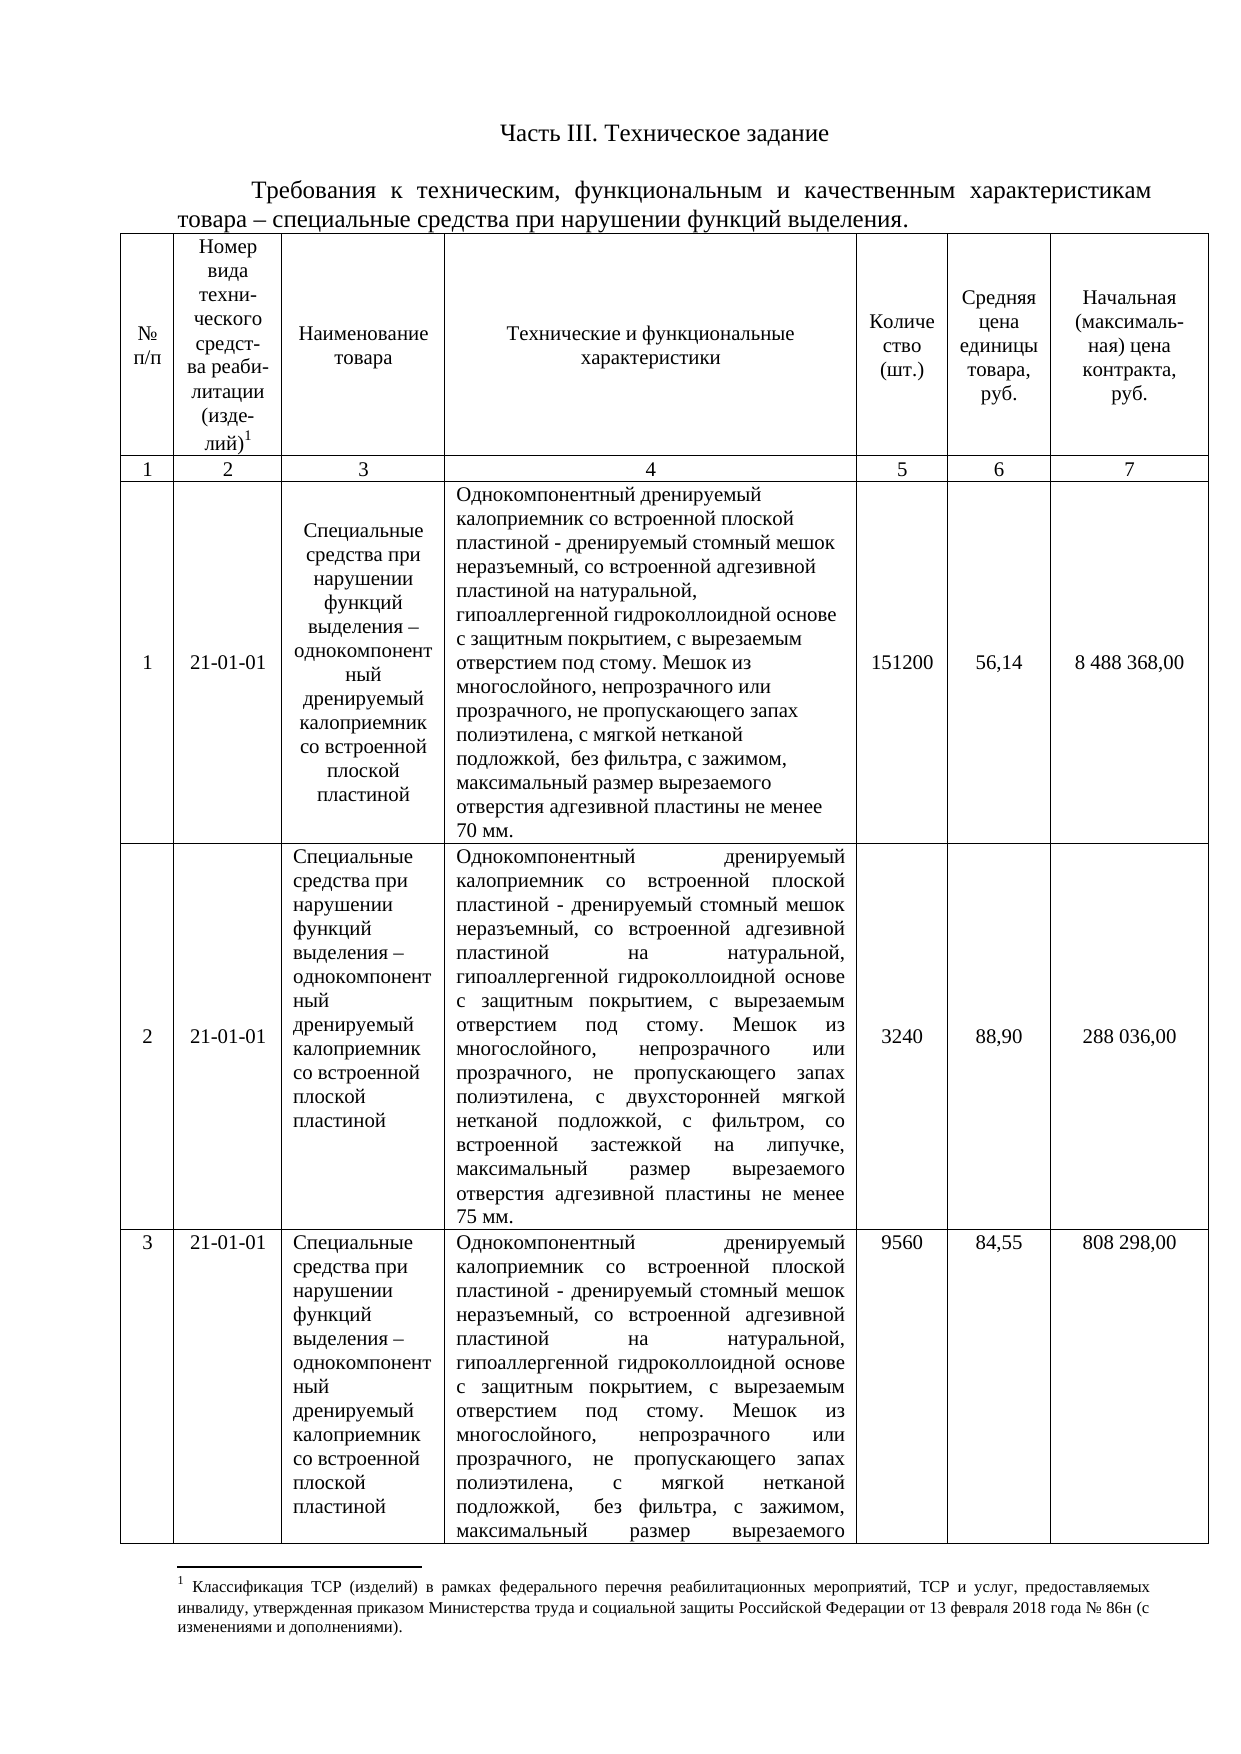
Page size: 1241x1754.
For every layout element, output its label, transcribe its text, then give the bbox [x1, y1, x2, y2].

table_header Номер вида техни-ческого средст- ва реаби-литации (изде-лий) [174, 234, 281, 455]
text Часть III. Техническое задание [177, 118, 1152, 147]
table_header Наименование товара [282, 234, 444, 455]
table_cell 151200 [857, 482, 947, 842]
table_cell 2 [121, 844, 173, 1228]
table_cell 3 [121, 1230, 173, 1542]
table_cell 5 [857, 456, 947, 481]
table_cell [282, 1230, 444, 1542]
table_header Технические и функциональные характеристики [445, 234, 856, 455]
table_cell 4 [445, 456, 856, 481]
table_cell 21-01-01 [174, 482, 281, 842]
table_cell 1 [121, 456, 173, 481]
table_header Начальная (максималь-ная) цена контракта, руб. [1051, 234, 1208, 455]
table_cell 3 [282, 456, 444, 481]
table_cell 8 488 368,00 [1051, 482, 1208, 842]
table_header Количество (шт.) [857, 234, 947, 455]
table_cell Однокомпонентный дренируемый калоприемник со встроенной плоской пластиной - дренируемый стомный мешок неразъемный, со встроенной адгезивной пластиной на натуральной, гипоаллергенной гидроколлоидной основе с защитным покрытием, с вырезаемым отверстием под стому. Мешок из многослойного, непрозрачного или прозрачного, не пропускающего запах полиэтилена, с двухсторонней мягкой нетканой подложкой, с фильтром, со встроенной застежкой на липучке, максимальный размер вырезаемого отверстия адгезивной пластины не менее . [445, 844, 856, 1228]
table_header № п/п [121, 234, 173, 455]
table_cell 288 036,00 [1051, 844, 1208, 1228]
table_cell Специальные средства при нарушении функций выделения – однокомпонентный дренируемый калоприемник со встроенной плоской пластиной [282, 844, 444, 1228]
table_cell 9560 [857, 1230, 947, 1542]
table_cell 2 [174, 456, 281, 481]
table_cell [445, 1230, 856, 1542]
table_cell 3240 [857, 844, 947, 1228]
table_cell 7 [1051, 456, 1208, 481]
table_cell Специальные средства при нарушении функций выделения – однокомпонентный дренируемый калоприемник со встроенной плоской пластиной [282, 482, 444, 842]
text Требования к техническим, функциональным и качественным характеристикам товара – специальные средства при нарушении функций выделения. [177, 176, 1152, 233]
table_cell 6 [948, 456, 1050, 481]
table_cell 56,14 [948, 482, 1050, 842]
table_cell 808 298,00 [1051, 1230, 1208, 1542]
table_cell 1 [121, 482, 173, 842]
table_cell 21-01-01 [174, 844, 281, 1228]
table_cell 84,55 [948, 1230, 1050, 1542]
table_cell 21-01-01 [174, 1230, 281, 1542]
table_cell 88,90 [948, 844, 1050, 1228]
table_header Средняя цена единицы товара, руб. [948, 234, 1050, 455]
